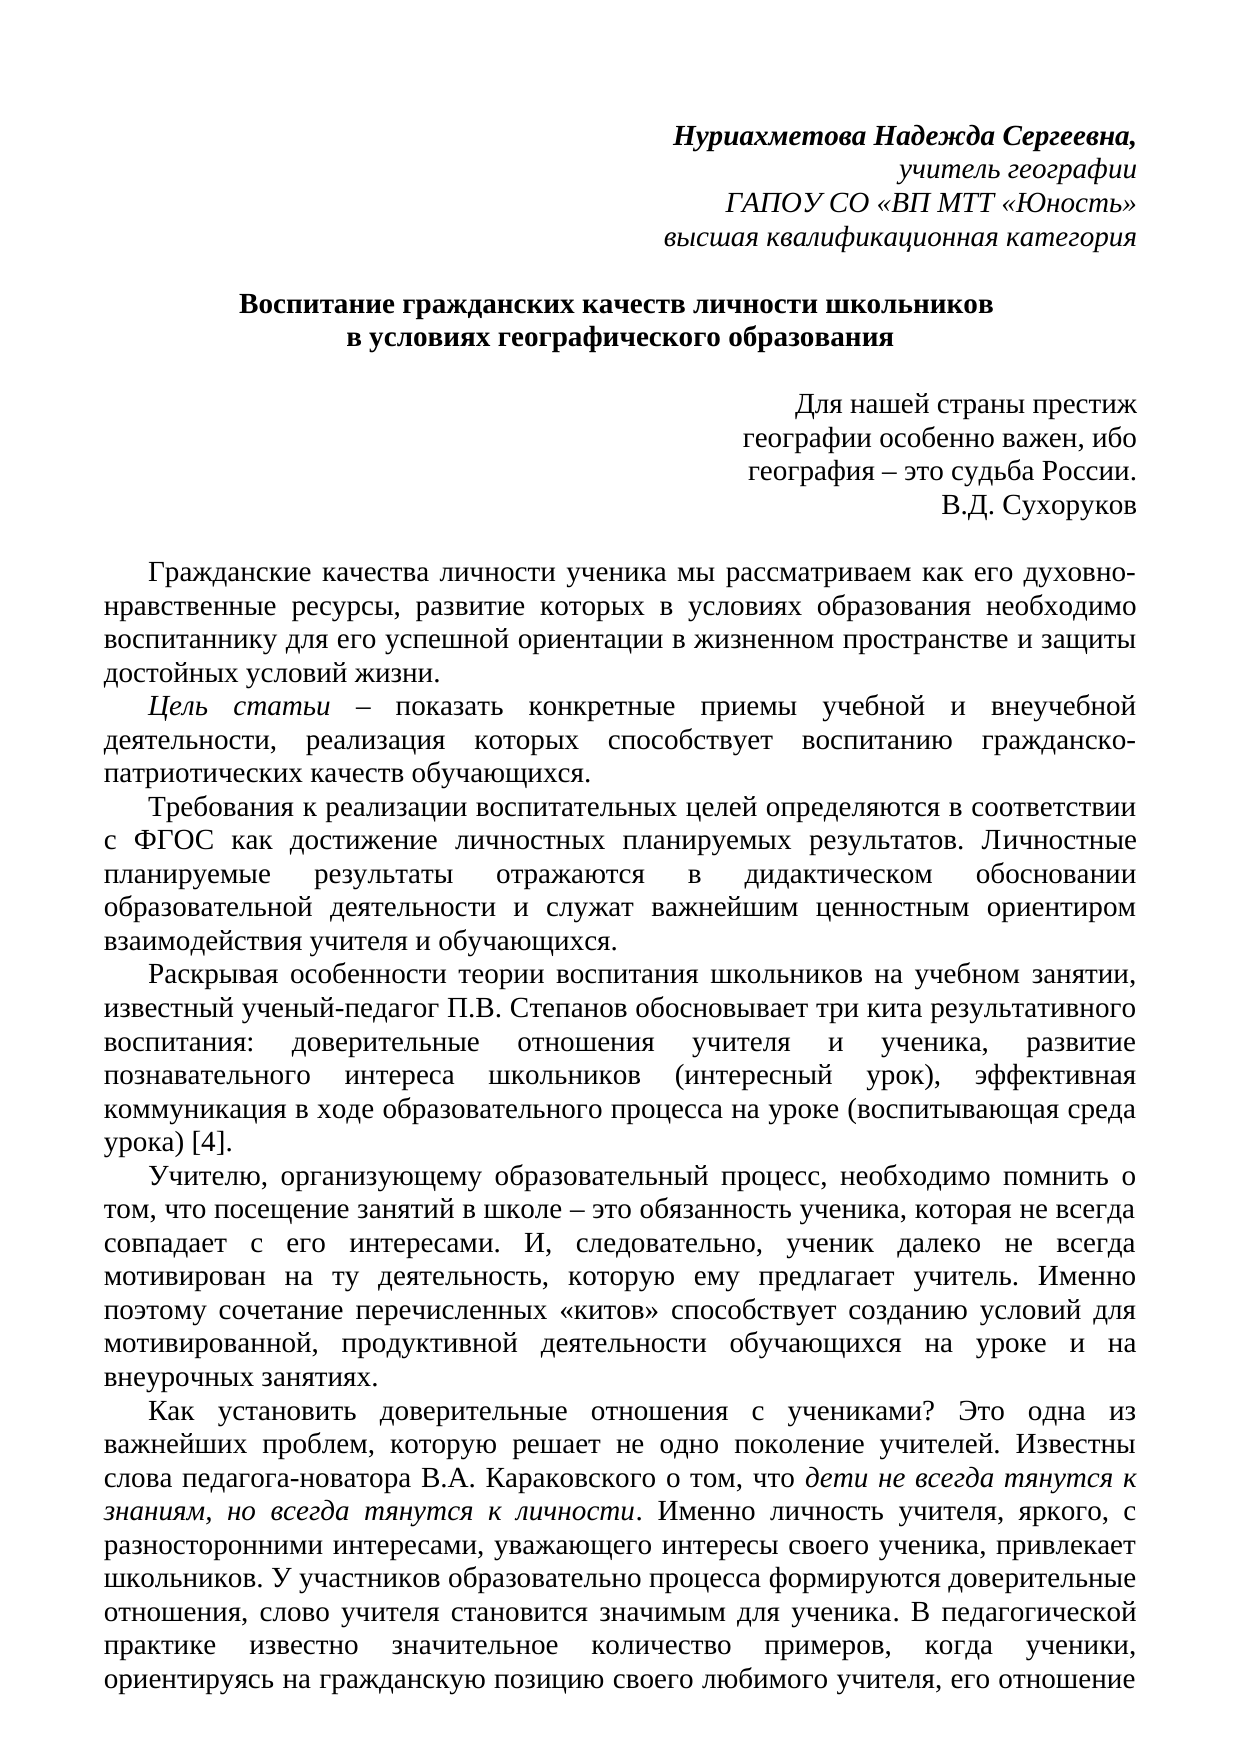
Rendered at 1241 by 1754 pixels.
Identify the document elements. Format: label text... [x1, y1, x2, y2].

text Цель статьи – показать конкретные приемы учебной и внеучебной деятельности, реализация которых способствует воспитанию гражданско-патриотических качеств обучающихся. [103, 688, 1137, 789]
text Для нашей страны престиж [103, 386, 1137, 420]
text учитель географии [103, 152, 1137, 185]
text географии особенно важен, ибо [103, 420, 1137, 453]
text Воспитание гражданских качеств личности школьников в условиях географического образования [103, 286, 1137, 353]
text В.Д. Сухоруков [103, 487, 1137, 521]
text география – это судьба России. [103, 453, 1137, 487]
text Учителю, организующему образовательный процесс, необходимо помнить о том, что посещение занятий в школе – это обязанность ученика, которая не всегда совпадает с его интересами. И, следовательно, ученик далеко не всегда мотивирован на ту деятельность, которую ему предлагает учитель. Именно поэтому сочетание перечисленных «китов» способствует созданию условий для мотивированной, продуктивной деятельности обучающихся на уроке и на внеурочных занятиях. [103, 1158, 1137, 1393]
text Требования к реализации воспитательных целей определяются в соответствии с ФГОС как достижение личностных планируемых результатов. Личностные планируемые результаты отражаются в дидактическом обосновании образовательной деятельности и служат важнейшим ценностным ориентиром взаимодействия учителя и обучающихся. [103, 789, 1137, 957]
text высшая квалификационная категория [103, 219, 1137, 252]
text ГАПОУ СО «ВП МТТ «Юность» [103, 185, 1137, 219]
text Нуриахметова Надежда Сергеевна, [103, 118, 1137, 152]
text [103, 1393, 1137, 1694]
text Гражданские качества личности ученика мы рассматриваем как его духовно-нравственные ресурсы, развитие которых в условиях образования необходимо воспитаннику для его успешной ориентации в жизненном пространстве и защиты достойных условий жизни. [103, 554, 1137, 688]
text Раскрывая особенности теории воспитания школьников на учебном занятии, известный ученый-педагог П.В. Степанов обосновывает три кита результативного воспитания: доверительные отношения учителя и ученика, развитие познавательного интереса школьников (интересный урок), эффективная коммуникация в ходе образовательного процесса на уроке (воспитывающая среда урока) [4]. [103, 957, 1137, 1158]
